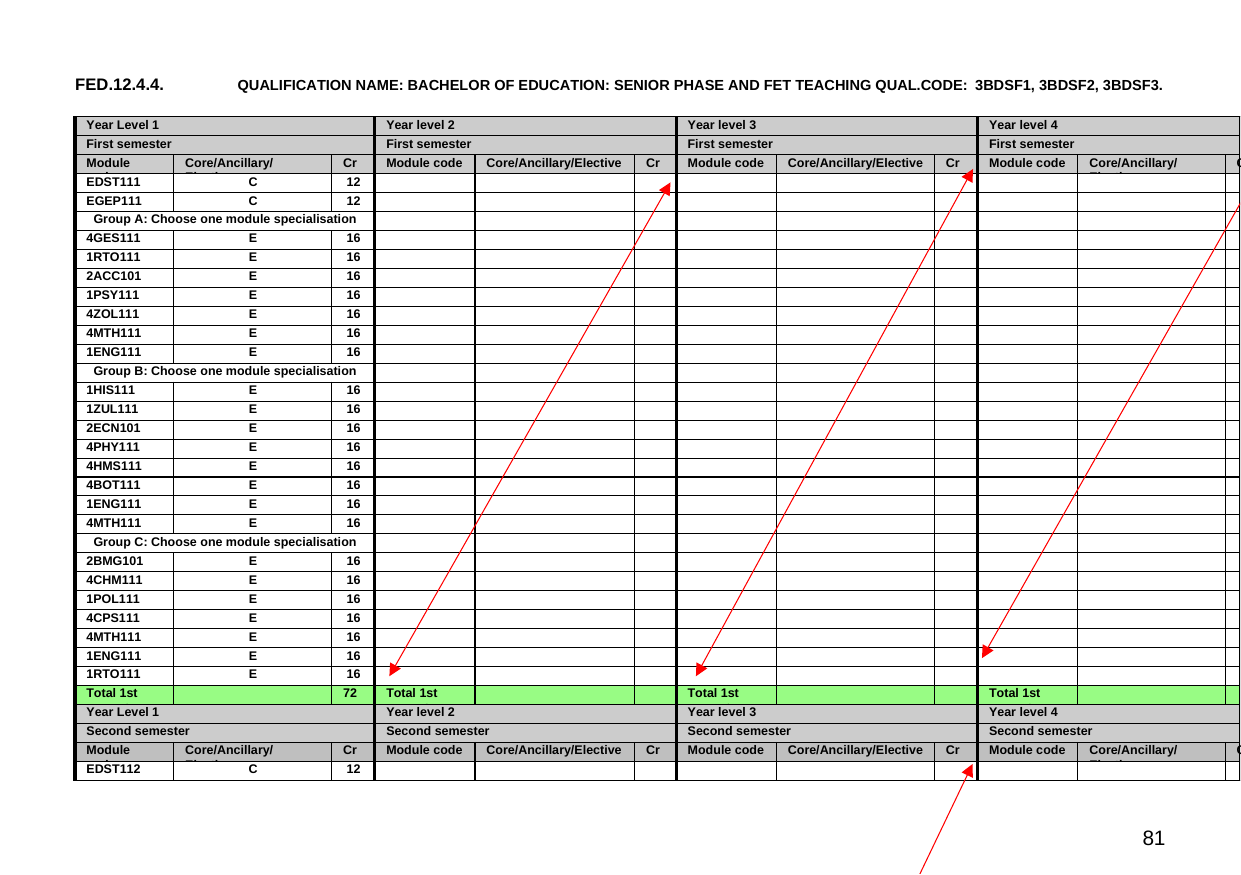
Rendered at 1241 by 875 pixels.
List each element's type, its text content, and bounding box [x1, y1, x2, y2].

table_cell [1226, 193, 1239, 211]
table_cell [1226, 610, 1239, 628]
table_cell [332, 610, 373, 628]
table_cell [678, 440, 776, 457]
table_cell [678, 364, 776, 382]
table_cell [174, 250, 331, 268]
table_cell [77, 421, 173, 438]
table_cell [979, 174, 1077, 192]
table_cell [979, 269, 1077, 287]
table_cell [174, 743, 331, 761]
list QUALIFICATION NAME: BACHELOR OF EDUCATION: SENIOR PHASE AND FET TEACHING QUAL.CODE: 3BDSF1, 3BDSF2, 3BDSF3. [75, 75, 1165, 94]
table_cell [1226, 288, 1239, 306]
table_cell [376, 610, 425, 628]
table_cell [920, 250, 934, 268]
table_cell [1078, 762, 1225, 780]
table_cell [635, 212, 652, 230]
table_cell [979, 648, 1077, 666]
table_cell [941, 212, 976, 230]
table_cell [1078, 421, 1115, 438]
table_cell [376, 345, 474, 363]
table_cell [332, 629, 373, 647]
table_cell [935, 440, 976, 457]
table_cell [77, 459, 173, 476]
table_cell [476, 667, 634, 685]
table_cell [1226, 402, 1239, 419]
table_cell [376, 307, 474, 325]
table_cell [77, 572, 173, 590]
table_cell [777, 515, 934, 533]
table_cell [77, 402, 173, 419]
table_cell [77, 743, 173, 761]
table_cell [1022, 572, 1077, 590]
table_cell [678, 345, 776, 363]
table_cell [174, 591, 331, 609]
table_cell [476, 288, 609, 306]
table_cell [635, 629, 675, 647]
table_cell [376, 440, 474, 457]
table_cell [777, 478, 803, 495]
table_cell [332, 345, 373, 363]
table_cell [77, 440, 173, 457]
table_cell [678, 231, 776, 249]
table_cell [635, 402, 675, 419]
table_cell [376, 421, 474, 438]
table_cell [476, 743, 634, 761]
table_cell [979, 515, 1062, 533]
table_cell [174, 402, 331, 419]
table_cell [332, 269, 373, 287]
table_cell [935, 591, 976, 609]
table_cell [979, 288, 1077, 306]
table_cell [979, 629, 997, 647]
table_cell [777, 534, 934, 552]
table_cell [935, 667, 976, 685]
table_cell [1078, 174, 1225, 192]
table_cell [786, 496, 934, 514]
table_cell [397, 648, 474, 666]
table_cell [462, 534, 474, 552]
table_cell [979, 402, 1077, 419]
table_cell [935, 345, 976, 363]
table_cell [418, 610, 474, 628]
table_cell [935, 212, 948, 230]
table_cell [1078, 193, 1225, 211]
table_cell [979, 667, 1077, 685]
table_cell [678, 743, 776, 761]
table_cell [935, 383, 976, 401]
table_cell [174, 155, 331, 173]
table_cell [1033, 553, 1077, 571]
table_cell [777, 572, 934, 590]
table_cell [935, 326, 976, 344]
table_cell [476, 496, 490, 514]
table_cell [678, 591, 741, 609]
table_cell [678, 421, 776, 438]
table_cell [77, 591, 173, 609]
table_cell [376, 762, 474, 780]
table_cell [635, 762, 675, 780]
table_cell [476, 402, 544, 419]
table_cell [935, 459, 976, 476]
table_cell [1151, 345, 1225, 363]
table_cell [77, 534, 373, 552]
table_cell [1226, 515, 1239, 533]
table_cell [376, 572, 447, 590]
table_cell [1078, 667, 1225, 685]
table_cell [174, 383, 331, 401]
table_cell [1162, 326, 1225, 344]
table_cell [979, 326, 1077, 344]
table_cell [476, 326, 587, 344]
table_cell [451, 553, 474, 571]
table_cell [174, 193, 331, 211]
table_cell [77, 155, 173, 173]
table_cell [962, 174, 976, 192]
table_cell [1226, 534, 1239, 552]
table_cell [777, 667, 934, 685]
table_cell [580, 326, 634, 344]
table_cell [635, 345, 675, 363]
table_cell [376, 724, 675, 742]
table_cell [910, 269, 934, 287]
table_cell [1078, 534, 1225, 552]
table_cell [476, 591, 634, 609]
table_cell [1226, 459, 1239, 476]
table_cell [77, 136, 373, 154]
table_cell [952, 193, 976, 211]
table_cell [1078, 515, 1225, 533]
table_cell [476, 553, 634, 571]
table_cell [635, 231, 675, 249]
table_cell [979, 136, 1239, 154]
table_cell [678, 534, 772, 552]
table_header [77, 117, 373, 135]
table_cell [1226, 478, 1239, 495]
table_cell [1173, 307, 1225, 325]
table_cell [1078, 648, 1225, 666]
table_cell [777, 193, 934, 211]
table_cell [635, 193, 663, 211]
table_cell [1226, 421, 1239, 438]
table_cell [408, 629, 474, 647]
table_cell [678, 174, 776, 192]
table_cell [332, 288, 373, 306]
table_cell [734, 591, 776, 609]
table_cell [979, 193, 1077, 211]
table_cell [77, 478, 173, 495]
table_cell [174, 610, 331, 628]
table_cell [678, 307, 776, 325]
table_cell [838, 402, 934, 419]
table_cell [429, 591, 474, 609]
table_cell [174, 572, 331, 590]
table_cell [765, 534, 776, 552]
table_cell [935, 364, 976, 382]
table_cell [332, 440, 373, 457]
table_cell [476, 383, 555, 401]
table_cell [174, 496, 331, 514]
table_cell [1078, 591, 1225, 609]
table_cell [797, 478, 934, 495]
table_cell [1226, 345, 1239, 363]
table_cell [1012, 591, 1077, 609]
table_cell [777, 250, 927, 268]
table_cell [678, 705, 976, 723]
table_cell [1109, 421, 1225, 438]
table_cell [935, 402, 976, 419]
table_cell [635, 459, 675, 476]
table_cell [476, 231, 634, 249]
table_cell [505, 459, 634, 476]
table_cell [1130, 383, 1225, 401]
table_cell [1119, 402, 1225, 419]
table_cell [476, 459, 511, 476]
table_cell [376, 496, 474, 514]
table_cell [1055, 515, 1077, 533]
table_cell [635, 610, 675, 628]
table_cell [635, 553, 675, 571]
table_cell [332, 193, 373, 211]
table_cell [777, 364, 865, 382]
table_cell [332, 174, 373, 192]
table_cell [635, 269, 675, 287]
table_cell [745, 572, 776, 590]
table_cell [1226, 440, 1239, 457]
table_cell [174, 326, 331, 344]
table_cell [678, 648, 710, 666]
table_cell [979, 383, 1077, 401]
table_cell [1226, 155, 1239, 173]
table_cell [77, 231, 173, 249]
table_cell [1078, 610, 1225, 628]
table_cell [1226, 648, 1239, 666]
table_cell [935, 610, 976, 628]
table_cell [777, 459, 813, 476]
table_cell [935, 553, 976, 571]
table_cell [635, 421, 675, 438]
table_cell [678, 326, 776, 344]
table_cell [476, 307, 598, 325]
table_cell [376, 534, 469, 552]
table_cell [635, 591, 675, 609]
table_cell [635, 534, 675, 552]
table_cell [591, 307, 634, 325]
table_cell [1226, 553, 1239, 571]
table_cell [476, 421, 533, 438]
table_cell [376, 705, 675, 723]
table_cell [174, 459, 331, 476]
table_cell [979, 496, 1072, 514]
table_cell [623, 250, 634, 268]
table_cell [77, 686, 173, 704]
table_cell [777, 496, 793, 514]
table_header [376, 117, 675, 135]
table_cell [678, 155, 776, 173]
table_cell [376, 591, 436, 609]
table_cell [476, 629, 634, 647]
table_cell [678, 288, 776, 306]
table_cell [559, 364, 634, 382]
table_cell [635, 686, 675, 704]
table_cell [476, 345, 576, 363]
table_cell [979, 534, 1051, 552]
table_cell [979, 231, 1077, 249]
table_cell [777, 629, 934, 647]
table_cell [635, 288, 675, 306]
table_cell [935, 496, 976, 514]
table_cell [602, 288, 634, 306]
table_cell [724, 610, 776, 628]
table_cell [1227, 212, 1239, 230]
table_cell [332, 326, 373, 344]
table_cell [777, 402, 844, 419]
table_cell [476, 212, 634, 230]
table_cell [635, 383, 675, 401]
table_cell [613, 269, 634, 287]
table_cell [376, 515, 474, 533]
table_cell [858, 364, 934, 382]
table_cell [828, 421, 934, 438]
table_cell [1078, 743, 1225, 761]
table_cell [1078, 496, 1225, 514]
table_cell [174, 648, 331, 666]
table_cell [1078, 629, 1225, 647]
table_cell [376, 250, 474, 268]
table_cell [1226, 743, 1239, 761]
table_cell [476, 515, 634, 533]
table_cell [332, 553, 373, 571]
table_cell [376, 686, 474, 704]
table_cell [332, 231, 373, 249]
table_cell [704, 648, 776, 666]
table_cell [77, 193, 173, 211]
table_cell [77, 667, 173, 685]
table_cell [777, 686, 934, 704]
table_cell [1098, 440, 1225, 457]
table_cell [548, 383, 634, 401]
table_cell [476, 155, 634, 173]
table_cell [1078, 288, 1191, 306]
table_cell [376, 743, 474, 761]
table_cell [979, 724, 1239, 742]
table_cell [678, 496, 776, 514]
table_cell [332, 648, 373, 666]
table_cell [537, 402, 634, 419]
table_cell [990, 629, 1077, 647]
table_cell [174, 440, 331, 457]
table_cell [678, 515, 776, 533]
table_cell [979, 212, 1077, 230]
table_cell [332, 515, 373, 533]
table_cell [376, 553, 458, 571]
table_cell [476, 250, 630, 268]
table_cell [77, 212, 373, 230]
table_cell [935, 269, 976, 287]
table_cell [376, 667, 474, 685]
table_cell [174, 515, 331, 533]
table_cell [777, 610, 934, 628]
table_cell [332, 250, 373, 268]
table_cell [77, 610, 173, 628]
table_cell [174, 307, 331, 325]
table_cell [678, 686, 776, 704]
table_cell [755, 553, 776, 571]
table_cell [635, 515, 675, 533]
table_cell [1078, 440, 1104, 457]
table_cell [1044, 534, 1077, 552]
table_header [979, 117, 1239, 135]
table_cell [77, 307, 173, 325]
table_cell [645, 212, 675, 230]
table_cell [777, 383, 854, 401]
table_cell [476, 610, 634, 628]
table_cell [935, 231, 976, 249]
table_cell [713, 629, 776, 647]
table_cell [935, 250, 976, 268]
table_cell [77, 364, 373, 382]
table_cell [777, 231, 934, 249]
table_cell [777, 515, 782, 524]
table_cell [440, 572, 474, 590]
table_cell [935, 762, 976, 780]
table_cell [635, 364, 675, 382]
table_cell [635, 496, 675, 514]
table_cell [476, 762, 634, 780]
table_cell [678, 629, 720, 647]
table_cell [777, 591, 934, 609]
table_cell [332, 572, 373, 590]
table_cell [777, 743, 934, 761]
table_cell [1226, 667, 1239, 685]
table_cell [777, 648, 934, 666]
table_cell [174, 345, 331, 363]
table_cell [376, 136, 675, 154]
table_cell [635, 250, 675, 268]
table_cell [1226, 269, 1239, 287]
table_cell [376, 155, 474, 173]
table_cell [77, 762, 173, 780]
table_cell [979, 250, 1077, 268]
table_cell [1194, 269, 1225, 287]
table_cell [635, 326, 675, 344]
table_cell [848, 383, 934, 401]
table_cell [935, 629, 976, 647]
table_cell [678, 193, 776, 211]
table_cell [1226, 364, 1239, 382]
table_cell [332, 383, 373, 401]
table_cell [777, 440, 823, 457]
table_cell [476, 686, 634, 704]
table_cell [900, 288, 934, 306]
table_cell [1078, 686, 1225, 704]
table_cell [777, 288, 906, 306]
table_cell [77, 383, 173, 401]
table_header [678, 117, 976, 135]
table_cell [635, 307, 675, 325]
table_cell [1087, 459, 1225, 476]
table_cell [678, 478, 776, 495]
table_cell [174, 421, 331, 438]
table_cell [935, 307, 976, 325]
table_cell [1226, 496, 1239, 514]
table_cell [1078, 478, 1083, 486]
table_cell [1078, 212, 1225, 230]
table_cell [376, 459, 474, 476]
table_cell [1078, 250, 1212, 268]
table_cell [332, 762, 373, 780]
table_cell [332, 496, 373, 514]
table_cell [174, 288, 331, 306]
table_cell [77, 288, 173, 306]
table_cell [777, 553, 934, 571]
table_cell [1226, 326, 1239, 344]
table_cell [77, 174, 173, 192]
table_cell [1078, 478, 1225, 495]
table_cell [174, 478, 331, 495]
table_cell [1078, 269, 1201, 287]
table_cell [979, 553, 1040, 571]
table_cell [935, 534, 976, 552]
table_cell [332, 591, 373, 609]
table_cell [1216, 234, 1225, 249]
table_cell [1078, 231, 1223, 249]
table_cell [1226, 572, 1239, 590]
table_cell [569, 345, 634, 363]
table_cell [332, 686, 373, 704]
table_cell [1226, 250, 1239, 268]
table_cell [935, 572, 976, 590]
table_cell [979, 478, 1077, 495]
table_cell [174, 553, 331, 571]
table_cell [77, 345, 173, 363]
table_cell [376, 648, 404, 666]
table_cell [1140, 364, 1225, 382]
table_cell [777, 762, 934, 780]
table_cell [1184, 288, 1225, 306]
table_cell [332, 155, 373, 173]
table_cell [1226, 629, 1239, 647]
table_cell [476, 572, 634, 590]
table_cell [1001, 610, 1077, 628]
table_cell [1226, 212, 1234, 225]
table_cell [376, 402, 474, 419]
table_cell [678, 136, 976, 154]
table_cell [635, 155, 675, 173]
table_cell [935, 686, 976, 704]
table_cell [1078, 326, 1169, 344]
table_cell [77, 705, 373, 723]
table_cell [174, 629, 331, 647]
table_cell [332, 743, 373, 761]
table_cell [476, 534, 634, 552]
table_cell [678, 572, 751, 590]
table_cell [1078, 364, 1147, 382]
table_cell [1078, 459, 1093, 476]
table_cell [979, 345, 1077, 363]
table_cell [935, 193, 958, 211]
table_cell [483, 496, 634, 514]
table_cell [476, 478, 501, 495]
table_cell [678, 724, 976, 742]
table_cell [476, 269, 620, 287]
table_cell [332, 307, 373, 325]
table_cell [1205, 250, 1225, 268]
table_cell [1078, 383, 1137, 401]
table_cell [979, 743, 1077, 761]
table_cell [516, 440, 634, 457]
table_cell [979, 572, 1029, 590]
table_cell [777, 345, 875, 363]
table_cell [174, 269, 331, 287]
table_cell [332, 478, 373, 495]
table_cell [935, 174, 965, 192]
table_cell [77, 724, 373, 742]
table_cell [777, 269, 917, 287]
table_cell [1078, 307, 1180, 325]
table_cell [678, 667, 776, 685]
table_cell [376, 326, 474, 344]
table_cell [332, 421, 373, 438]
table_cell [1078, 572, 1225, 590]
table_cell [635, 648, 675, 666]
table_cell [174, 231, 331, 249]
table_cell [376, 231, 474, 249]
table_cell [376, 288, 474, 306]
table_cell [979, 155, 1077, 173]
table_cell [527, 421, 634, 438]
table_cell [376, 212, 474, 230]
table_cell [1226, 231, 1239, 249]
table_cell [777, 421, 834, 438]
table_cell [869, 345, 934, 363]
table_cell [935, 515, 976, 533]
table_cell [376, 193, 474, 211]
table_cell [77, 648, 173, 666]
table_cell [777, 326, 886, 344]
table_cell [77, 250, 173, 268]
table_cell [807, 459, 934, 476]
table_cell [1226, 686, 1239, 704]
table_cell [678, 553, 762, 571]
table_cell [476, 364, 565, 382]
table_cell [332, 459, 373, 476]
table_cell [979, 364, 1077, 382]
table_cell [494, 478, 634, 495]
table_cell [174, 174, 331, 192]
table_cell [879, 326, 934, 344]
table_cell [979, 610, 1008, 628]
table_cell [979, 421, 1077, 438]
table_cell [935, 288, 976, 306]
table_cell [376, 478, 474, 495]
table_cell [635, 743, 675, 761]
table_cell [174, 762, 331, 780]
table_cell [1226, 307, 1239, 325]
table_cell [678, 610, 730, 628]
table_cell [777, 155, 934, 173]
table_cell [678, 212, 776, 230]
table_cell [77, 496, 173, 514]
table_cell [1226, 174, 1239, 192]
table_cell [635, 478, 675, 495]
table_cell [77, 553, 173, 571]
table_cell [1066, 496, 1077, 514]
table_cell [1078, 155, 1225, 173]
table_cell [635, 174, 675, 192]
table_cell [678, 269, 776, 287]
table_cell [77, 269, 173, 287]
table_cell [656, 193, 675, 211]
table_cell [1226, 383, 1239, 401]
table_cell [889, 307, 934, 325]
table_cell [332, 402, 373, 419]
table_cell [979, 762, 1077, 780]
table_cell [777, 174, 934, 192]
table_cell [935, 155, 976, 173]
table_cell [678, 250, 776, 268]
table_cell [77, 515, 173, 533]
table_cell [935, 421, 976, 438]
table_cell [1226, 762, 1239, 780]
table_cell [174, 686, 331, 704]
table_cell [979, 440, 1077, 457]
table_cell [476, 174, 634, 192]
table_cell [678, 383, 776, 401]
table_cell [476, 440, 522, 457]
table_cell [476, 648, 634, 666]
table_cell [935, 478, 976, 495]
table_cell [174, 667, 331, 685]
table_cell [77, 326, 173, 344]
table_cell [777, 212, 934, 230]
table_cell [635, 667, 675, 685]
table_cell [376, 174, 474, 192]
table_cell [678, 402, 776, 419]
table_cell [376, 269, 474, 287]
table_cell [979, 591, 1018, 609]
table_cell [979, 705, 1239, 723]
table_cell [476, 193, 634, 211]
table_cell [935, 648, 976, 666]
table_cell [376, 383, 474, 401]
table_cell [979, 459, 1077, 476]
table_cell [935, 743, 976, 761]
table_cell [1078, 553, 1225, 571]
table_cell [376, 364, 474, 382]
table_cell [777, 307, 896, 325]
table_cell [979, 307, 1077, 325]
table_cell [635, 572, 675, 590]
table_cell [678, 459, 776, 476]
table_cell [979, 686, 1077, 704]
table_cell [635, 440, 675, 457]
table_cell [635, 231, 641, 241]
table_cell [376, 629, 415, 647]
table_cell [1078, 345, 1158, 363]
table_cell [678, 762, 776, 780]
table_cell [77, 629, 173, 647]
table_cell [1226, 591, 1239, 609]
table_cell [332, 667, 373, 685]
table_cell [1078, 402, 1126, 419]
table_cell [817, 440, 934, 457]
